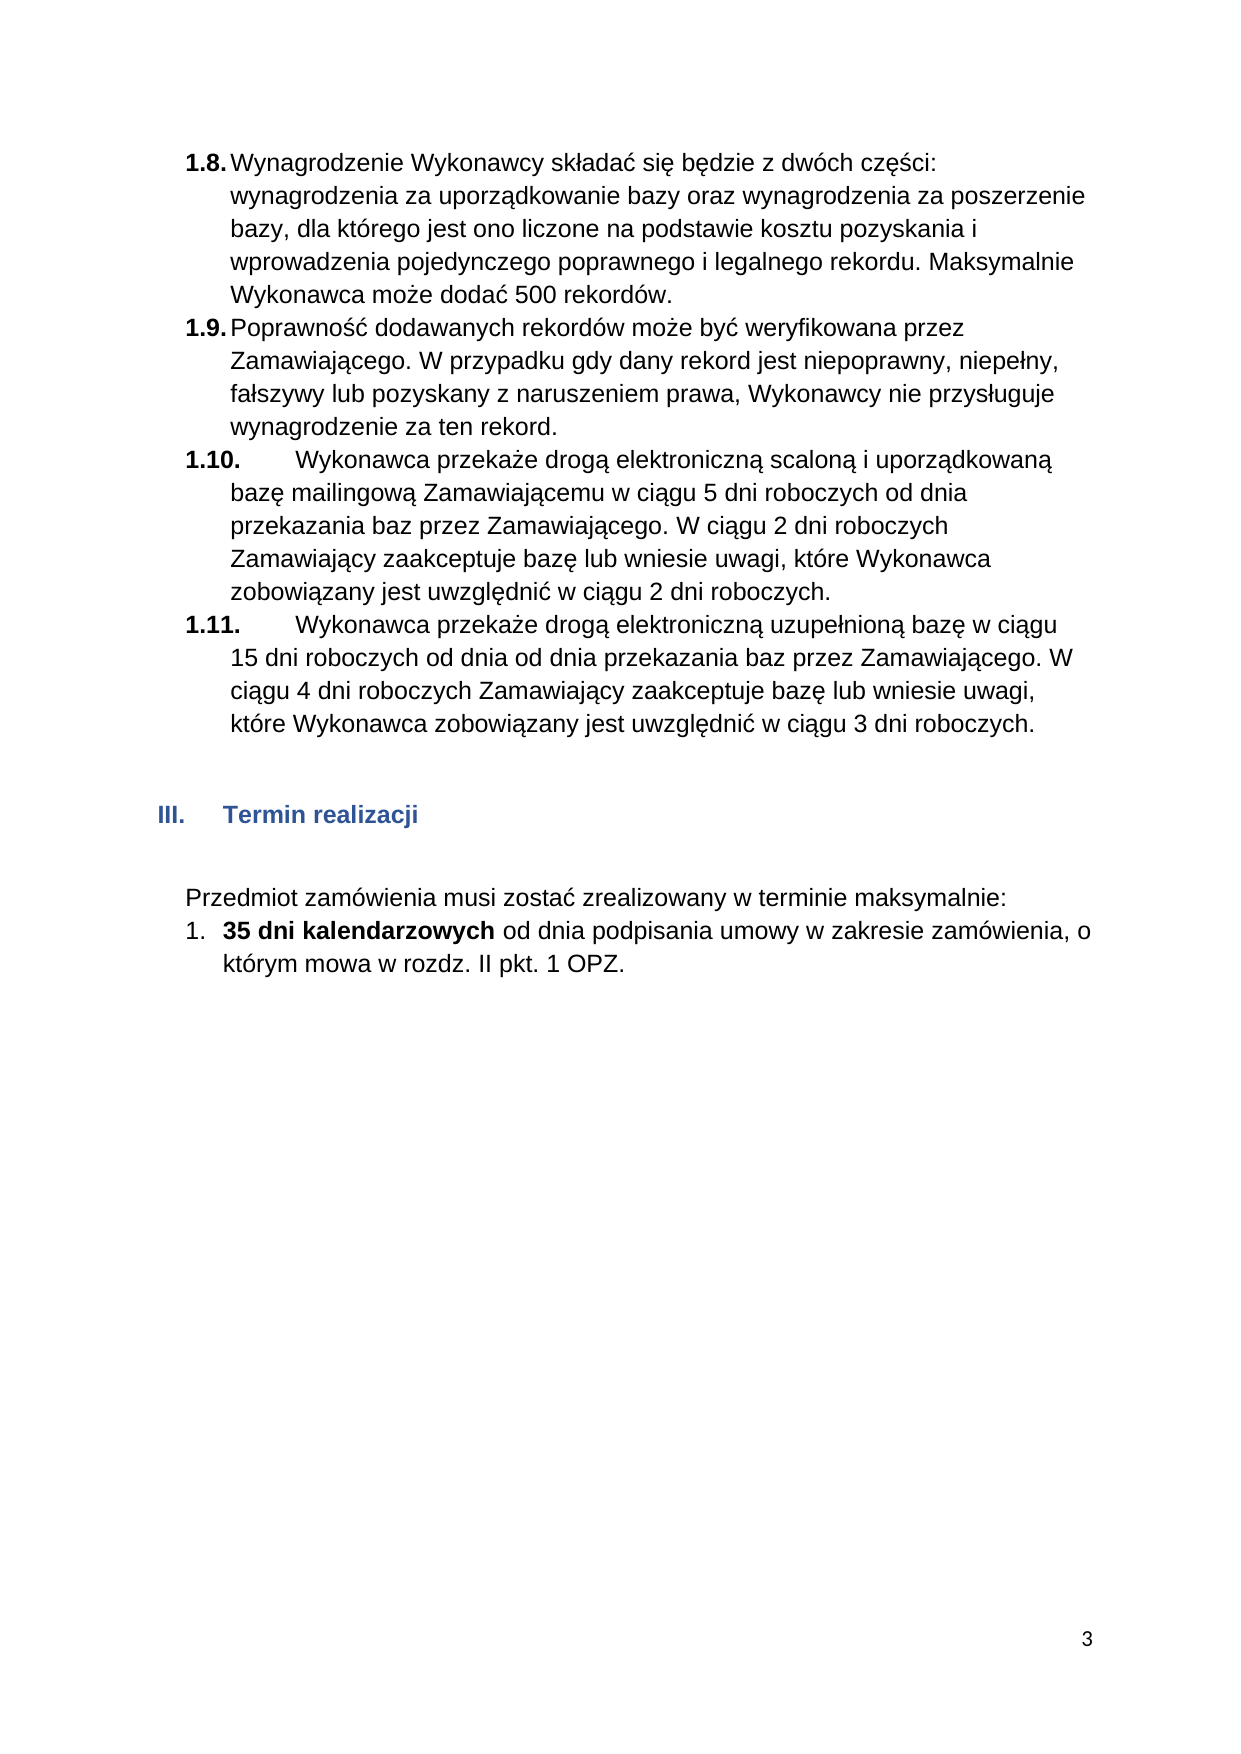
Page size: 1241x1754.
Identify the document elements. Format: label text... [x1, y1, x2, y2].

list Wykonawca przekaże drogą elektroniczną uzupełnioną bazę w ciągu 15 dni roboczych od dnia od dnia przekazania baz przez Zamawiającego. W ciągu 4 dni roboczych Zamawiający zaakceptuje bazę lub wniesie uwagi, które Wykonawca zobowiązany jest uwzględnić w ciągu 3 dni roboczych. [185, 610, 1093, 738]
list Przedmiot zamówienia musi zostać zrealizowany w terminie maksymalnie: [185, 883, 1093, 911]
subtitle Termin realizacji [185, 800, 1093, 829]
list 35 dni kalendarzowych od dnia podpisania umowy w zakresie zamówienia, o którym mowa w rozdz. II pkt. 1 OPZ. [185, 916, 1093, 977]
list Wynagrodzenie Wykonawcy składać się będzie z dwóch części: wynagrodzenia za uporządkowanie bazy oraz wynagrodzenia za poszerzenie bazy, dla którego jest ono liczone na podstawie kosztu pozyskania i wprowadzenia pojedynczego poprawnego i legalnego rekordu. Maksymalnie Wykonawca może dodać 500 rekordów. [185, 148, 1093, 308]
list Poprawność dodawanych rekordów może być weryfikowana przez Zamawiającego. W przypadku gdy dany rekord jest niepoprawny, niepełny, fałszywy lub pozyskany z naruszeniem prawa, Wykonawcy nie przysługuje wynagrodzenie za ten rekord. [185, 313, 1093, 441]
list Wykonawca przekaże drogą elektroniczną scaloną i uporządkowaną bazę mailingową Zamawiającemu w ciągu 5 dni roboczych od dnia przekazania baz przez Zamawiającego. W ciągu 2 dni roboczych Zamawiający zaakceptuje bazę lub wniesie uwagi, które Wykonawca zobowiązany jest uwzględnić w ciągu 2 dni roboczych. [185, 445, 1093, 606]
